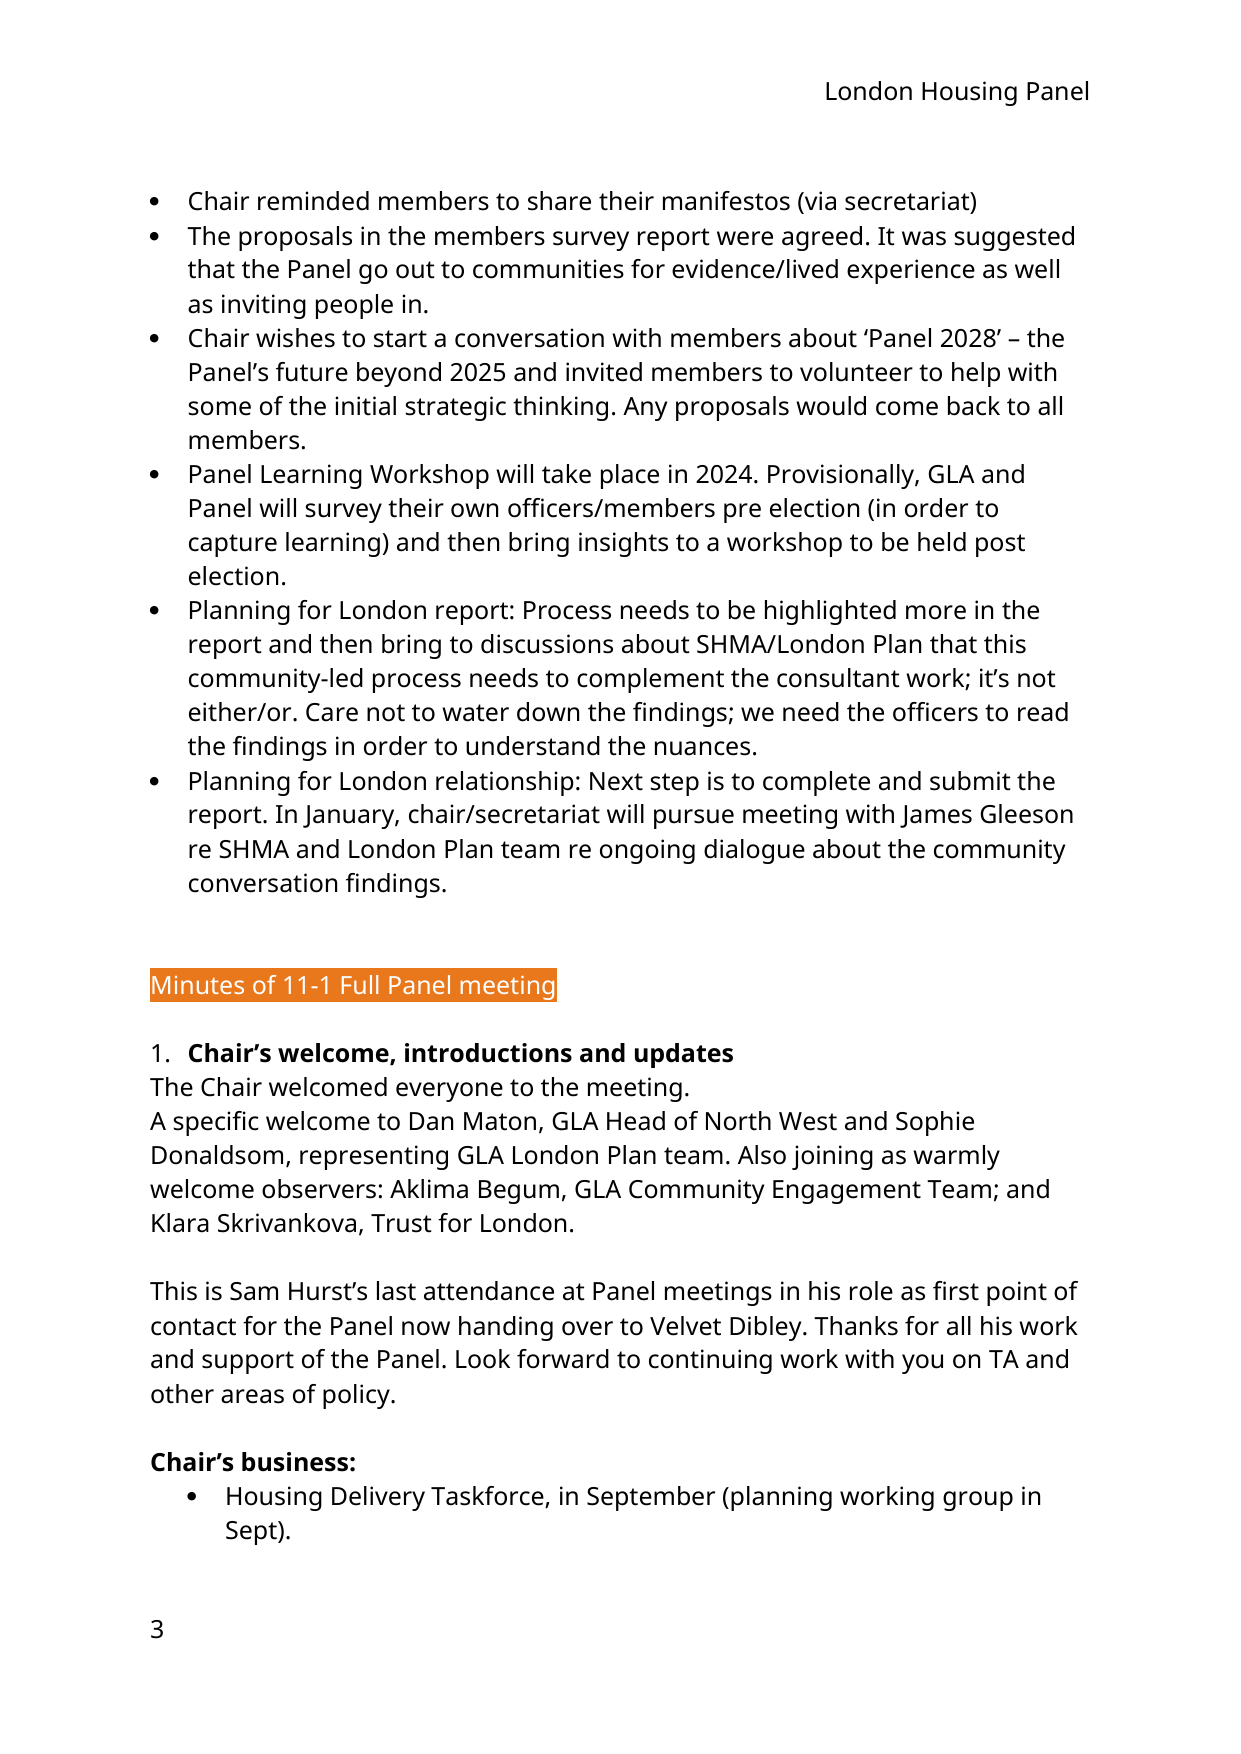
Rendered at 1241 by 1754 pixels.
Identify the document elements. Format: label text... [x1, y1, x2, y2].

list Housing Delivery Taskforce, in September (planning working group in Sept). [187, 1478, 1090, 1547]
list Chair’s welcome, introductions and updates [150, 1036, 1090, 1070]
text Chair’s business: [150, 1444, 1090, 1478]
list Chair wishes to start a conversation with members about ‘Panel 2028’ – the Panel’s future beyond 2025 and invited members to volunteer to help with some of the initial strategic thinking. Any proposals would come back to all members. [150, 320, 1090, 457]
list Panel Learning Workshop will take place in 2024. Provisionally, GLA and Panel will survey their own officers/members pre election (in order to capture learning) and then bring insights to a workshop to be held post election. [150, 457, 1090, 593]
list Chair reminded members to share their manifestos (via secretariat) [150, 184, 1090, 218]
text A specific welcome to Dan Maton, GLA Head of North West and Sophie Donaldsom, representing GLA London Plan team. Also joining as warmly welcome observers: Aklima Begum, GLA Community Engagement Team; and Klara Skrivankova, Trust for London. [150, 1104, 1090, 1240]
text Minutes of 11-1 Full Panel meeting [150, 967, 1090, 1002]
text This is Sam Hurst’s last attendance at Panel meetings in his role as first point of contact for the Panel now handing over to Velvet Dibley. Thanks for all his work and support of the Panel. Look forward to continuing work with you on TA and other areas of policy. [150, 1274, 1090, 1410]
list Planning for London report: Process needs to be highlighted more in the report and then bring to discussions about SHMA/London Plan that this community-led process needs to complement the consultant work; it’s not either/or. Care not to water down the findings; we need the officers to read the findings in order to understand the nuances. [150, 593, 1090, 763]
list Planning for London relationship: Next step is to complete and submit the report. In January, chair/secretariat will pursue meeting with James Gleeson re SHMA and London Plan team re ongoing dialogue about the community conversation findings. [150, 763, 1090, 899]
list The proposals in the members survey report were agreed. It was suggested that the Panel go out to communities for evidence/lived experience as well as inviting people in. [150, 218, 1090, 320]
text The Chair welcomed everyone to the meeting. [150, 1070, 1090, 1104]
